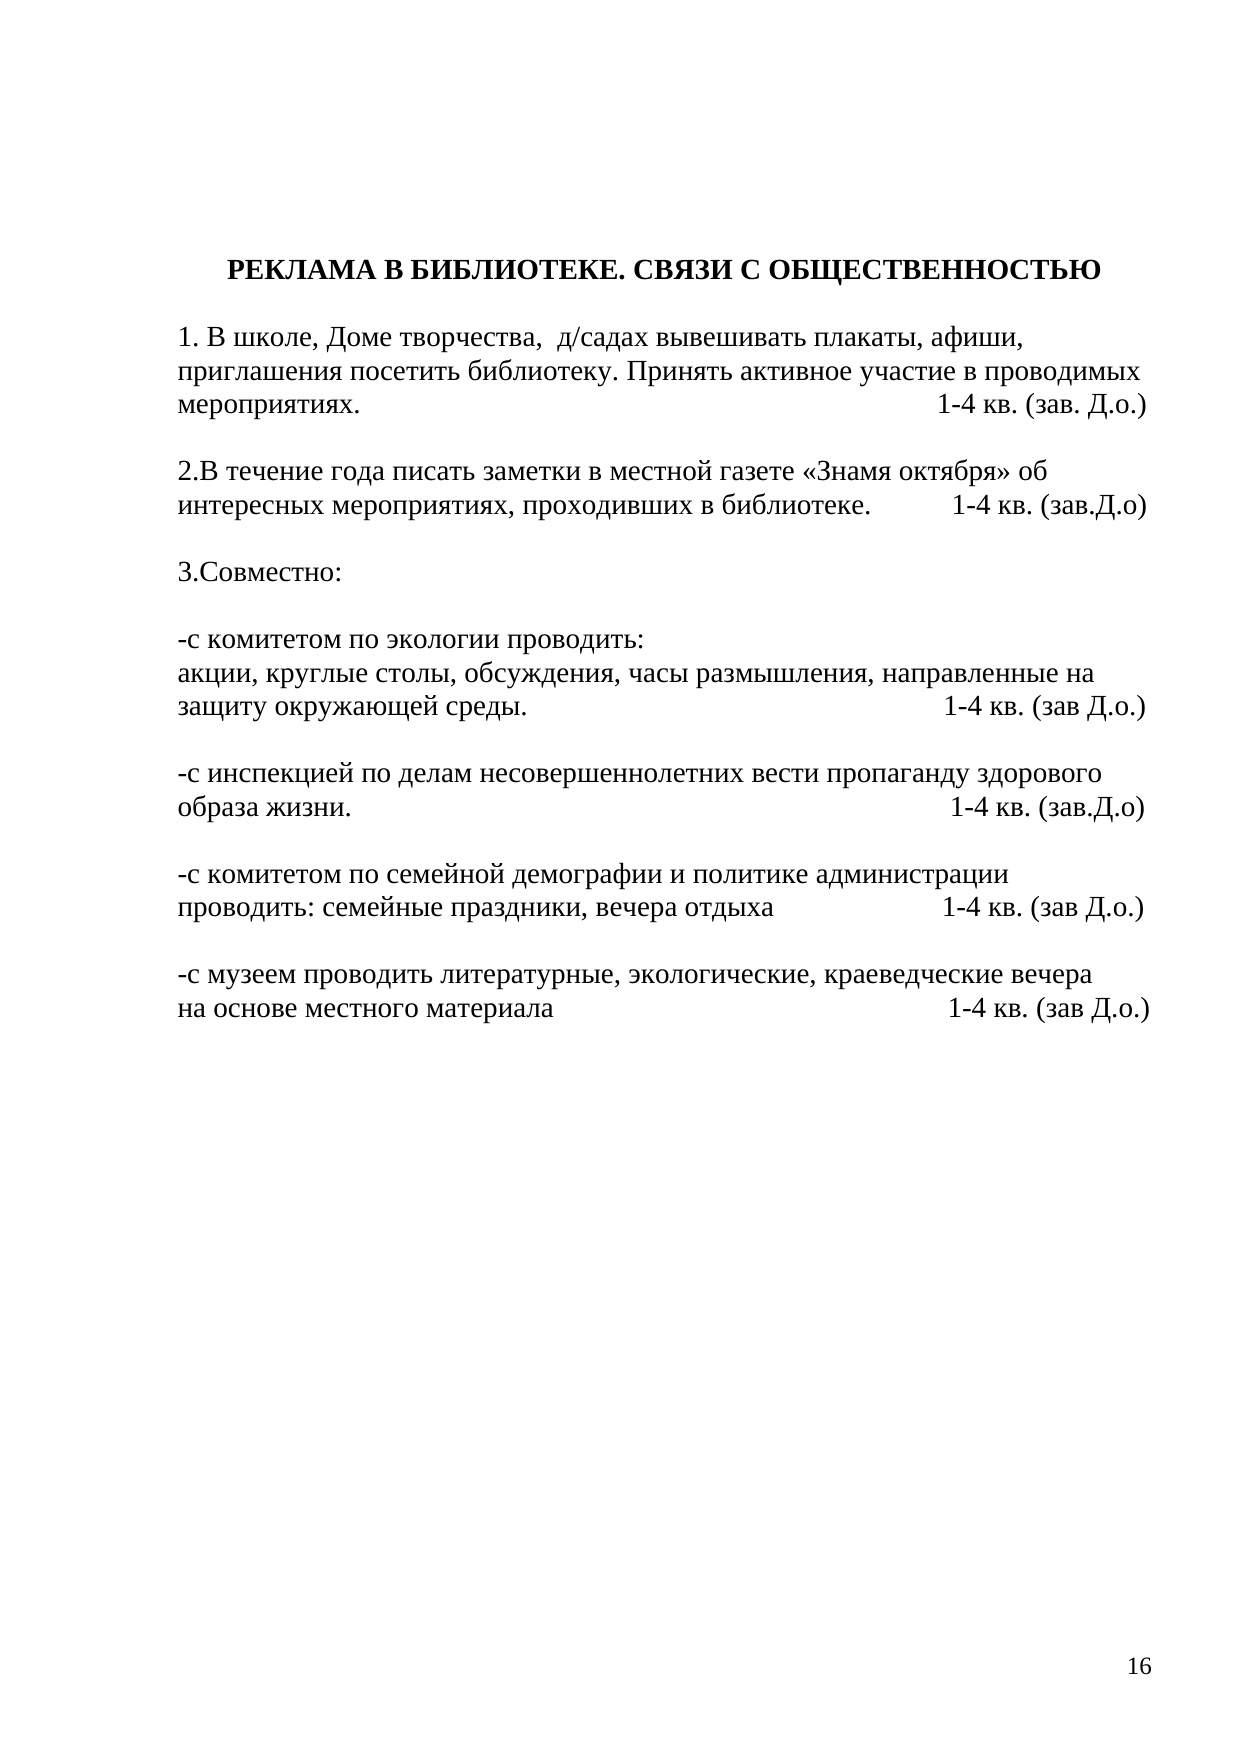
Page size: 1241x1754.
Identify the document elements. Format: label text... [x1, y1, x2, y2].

text на основе местного материала 1-4 кв. (зав Д.о.) [177, 990, 1152, 1024]
text 2.В течение года писать заметки в местной газете «Знамя октября» об интересных мероприятиях, проходивших в библиотеке. 1-4 кв. (зав.Д.о) [177, 453, 1152, 521]
text -с музеем проводить литературные, экологические, краеведческие вечера [177, 957, 1152, 990]
text РЕКЛАМА В БИБЛИОТЕКЕ. СВЯЗИ С ОБЩЕСТВЕННОСТЬЮ [177, 252, 1152, 286]
text -с инспекцией по делам несовершеннолетних вести пропаганду здорового образа жизни. 1-4 кв. (зав.Д.о) [177, 755, 1152, 822]
text -с комитетом по экологии проводить: [177, 621, 1152, 655]
text 1. В школе, Доме творчества, д/садах вывешивать плакаты, афиши, приглашения посетить библиотеку. Принять активное участие в проводимых мероприятиях. 1-4 кв. (зав. Д.о.) [177, 319, 1152, 420]
text -с комитетом по семейной демографии и политике администрации проводить: семейные праздники, вечера отдыха 1-4 кв. (зав Д.о.) [177, 856, 1152, 923]
text 3.Совместно: [177, 554, 1152, 588]
text акции, круглые столы, обсуждения, часы размышления, направленные на защиту окружающей среды. 1-4 кв. (зав Д.о.) [177, 655, 1152, 722]
